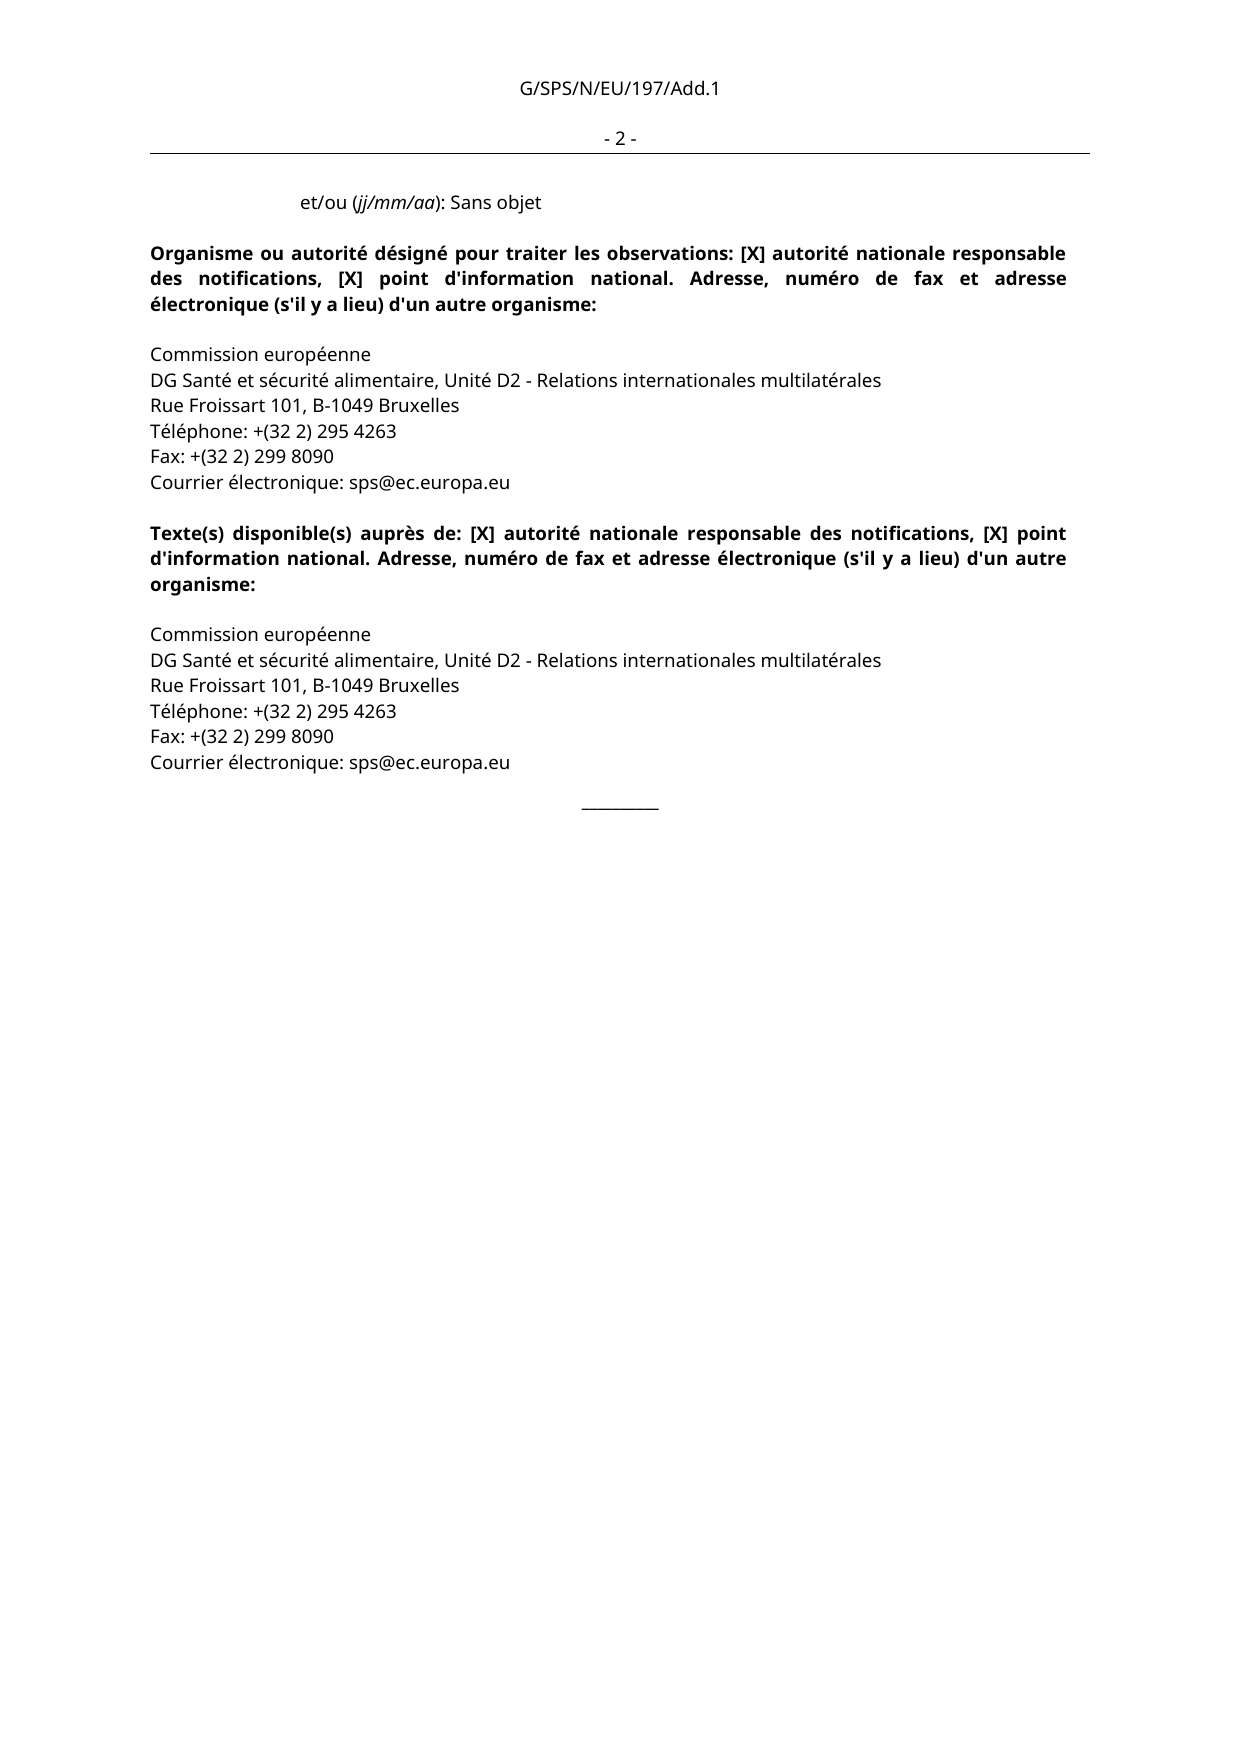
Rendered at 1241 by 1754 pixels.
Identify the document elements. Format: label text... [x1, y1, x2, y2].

table_cell Texte(s) disponible(s) auprès de: [X] autorité nationale responsable des notifications, [X] point d'information national. Adresse, numéro de fax et adresse électronique (s'il y a lieu) d'un autre organisme: [139, 508, 1079, 609]
table_cell Commission européenne DG Santé et sécurité alimentaire, Unité D2 - Relations internationales multilatérales Rue Froissart 101, B-1049 Bruxelles Téléphone: +(32 2) 295 4263 Fax: +(32 2) 299 8090 Courrier électronique: sps@ec.europa.eu [139, 609, 1079, 787]
table_cell Organisme ou autorité désigné pour traiter les observations: [X] autorité nationale responsable des notifications, [X] point d'information national. Adresse, numéro de fax et adresse électronique (s'il y a lieu) d'un autre organisme: [139, 228, 1079, 329]
text __________ [150, 787, 1090, 813]
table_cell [139, 177, 1079, 228]
table_cell Commission européenne DG Santé et sécurité alimentaire, Unité D2 - Relations internationales multilatérales Rue Froissart 101, B-1049 Bruxelles Téléphone: +(32 2) 295 4263 Fax: +(32 2) 299 8090 Courrier électronique: sps@ec.europa.eu [139, 329, 1079, 507]
